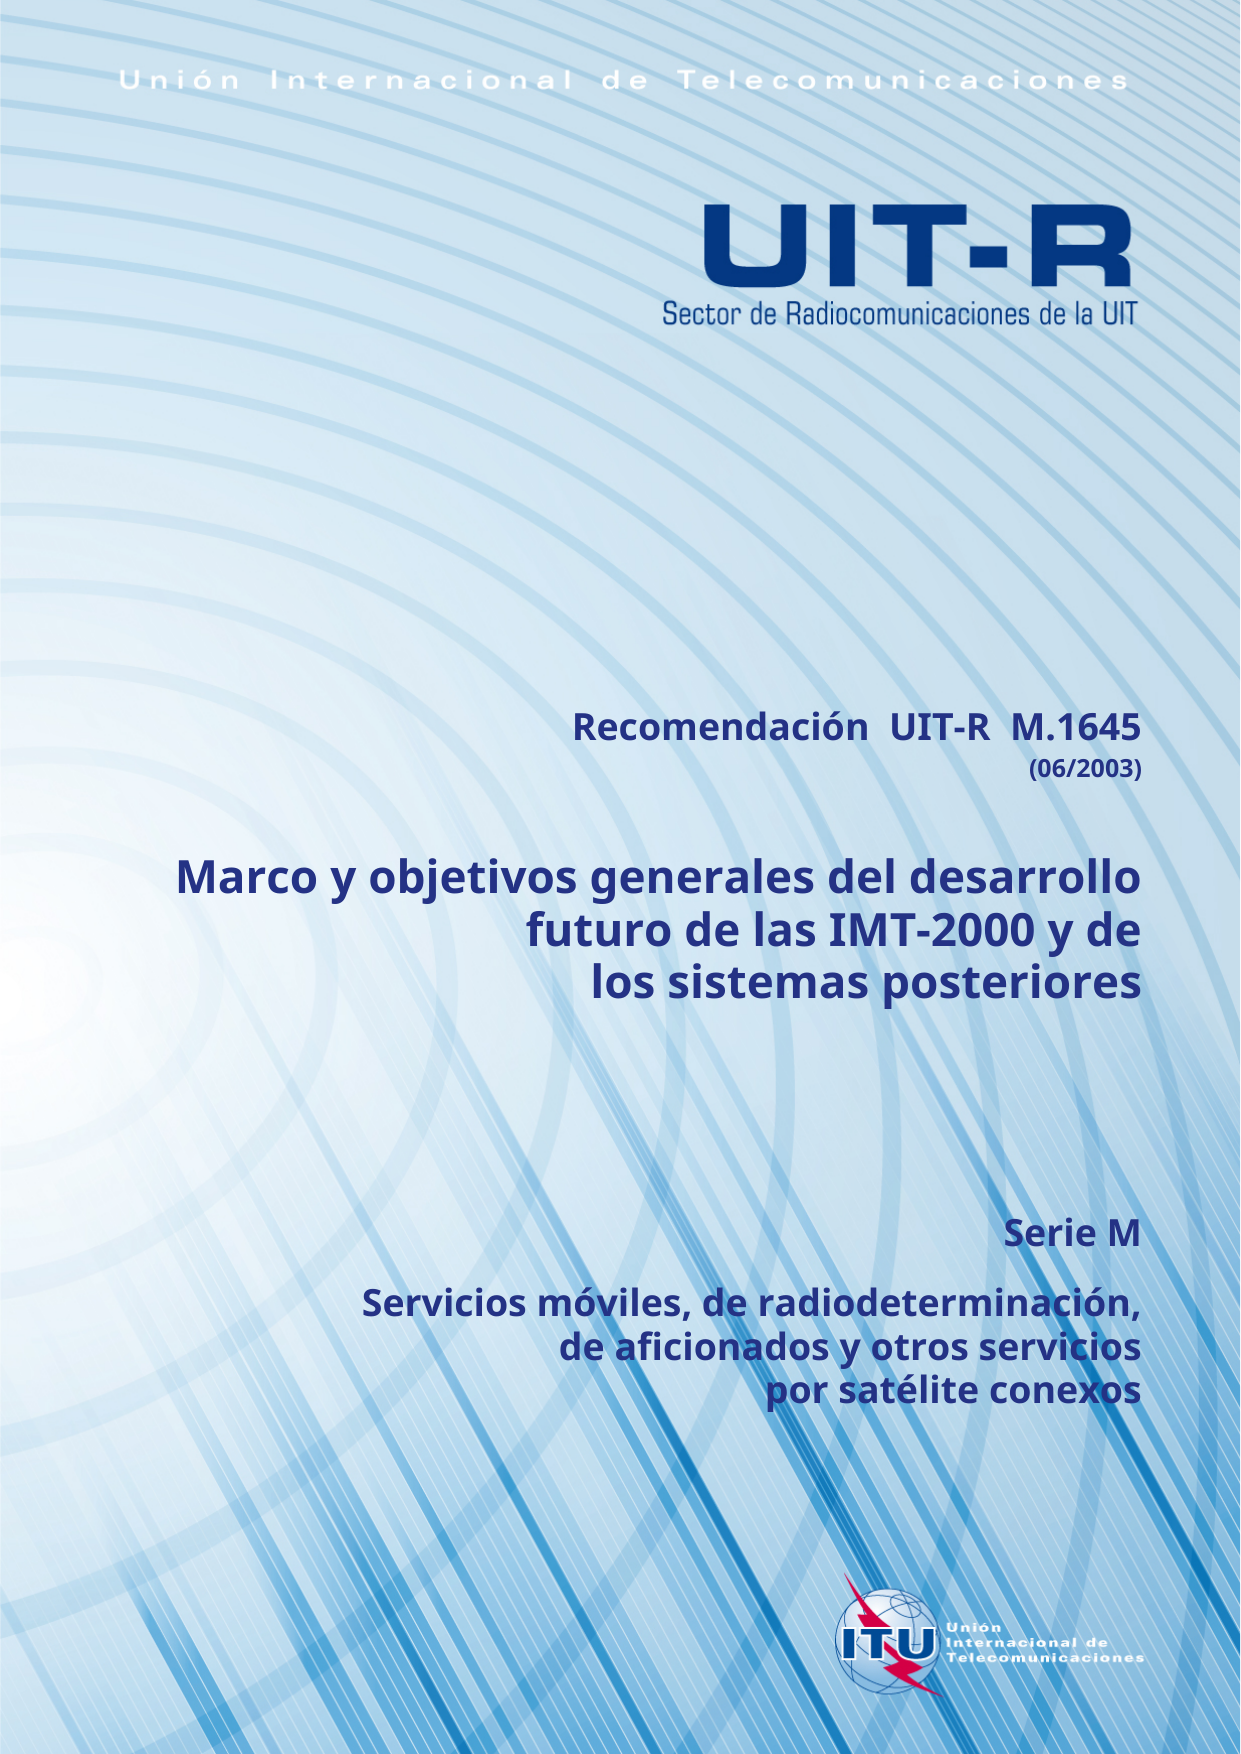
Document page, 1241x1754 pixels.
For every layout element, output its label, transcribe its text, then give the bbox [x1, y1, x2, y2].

picture [0, 0, 1241, 1754]
table_cell Serie M Servicios móviles, de radiodeterminación, de aficionados y otros servicios por satélite conexos [102, 1069, 1153, 1413]
table_header Recomendación UIT-R M.1645 (06/2003) [102, 609, 1153, 783]
table_cell Marco y objetivos generales del desarrollo futuro de las IMT-2000 y de los sistemas posteriores [102, 784, 1153, 1069]
